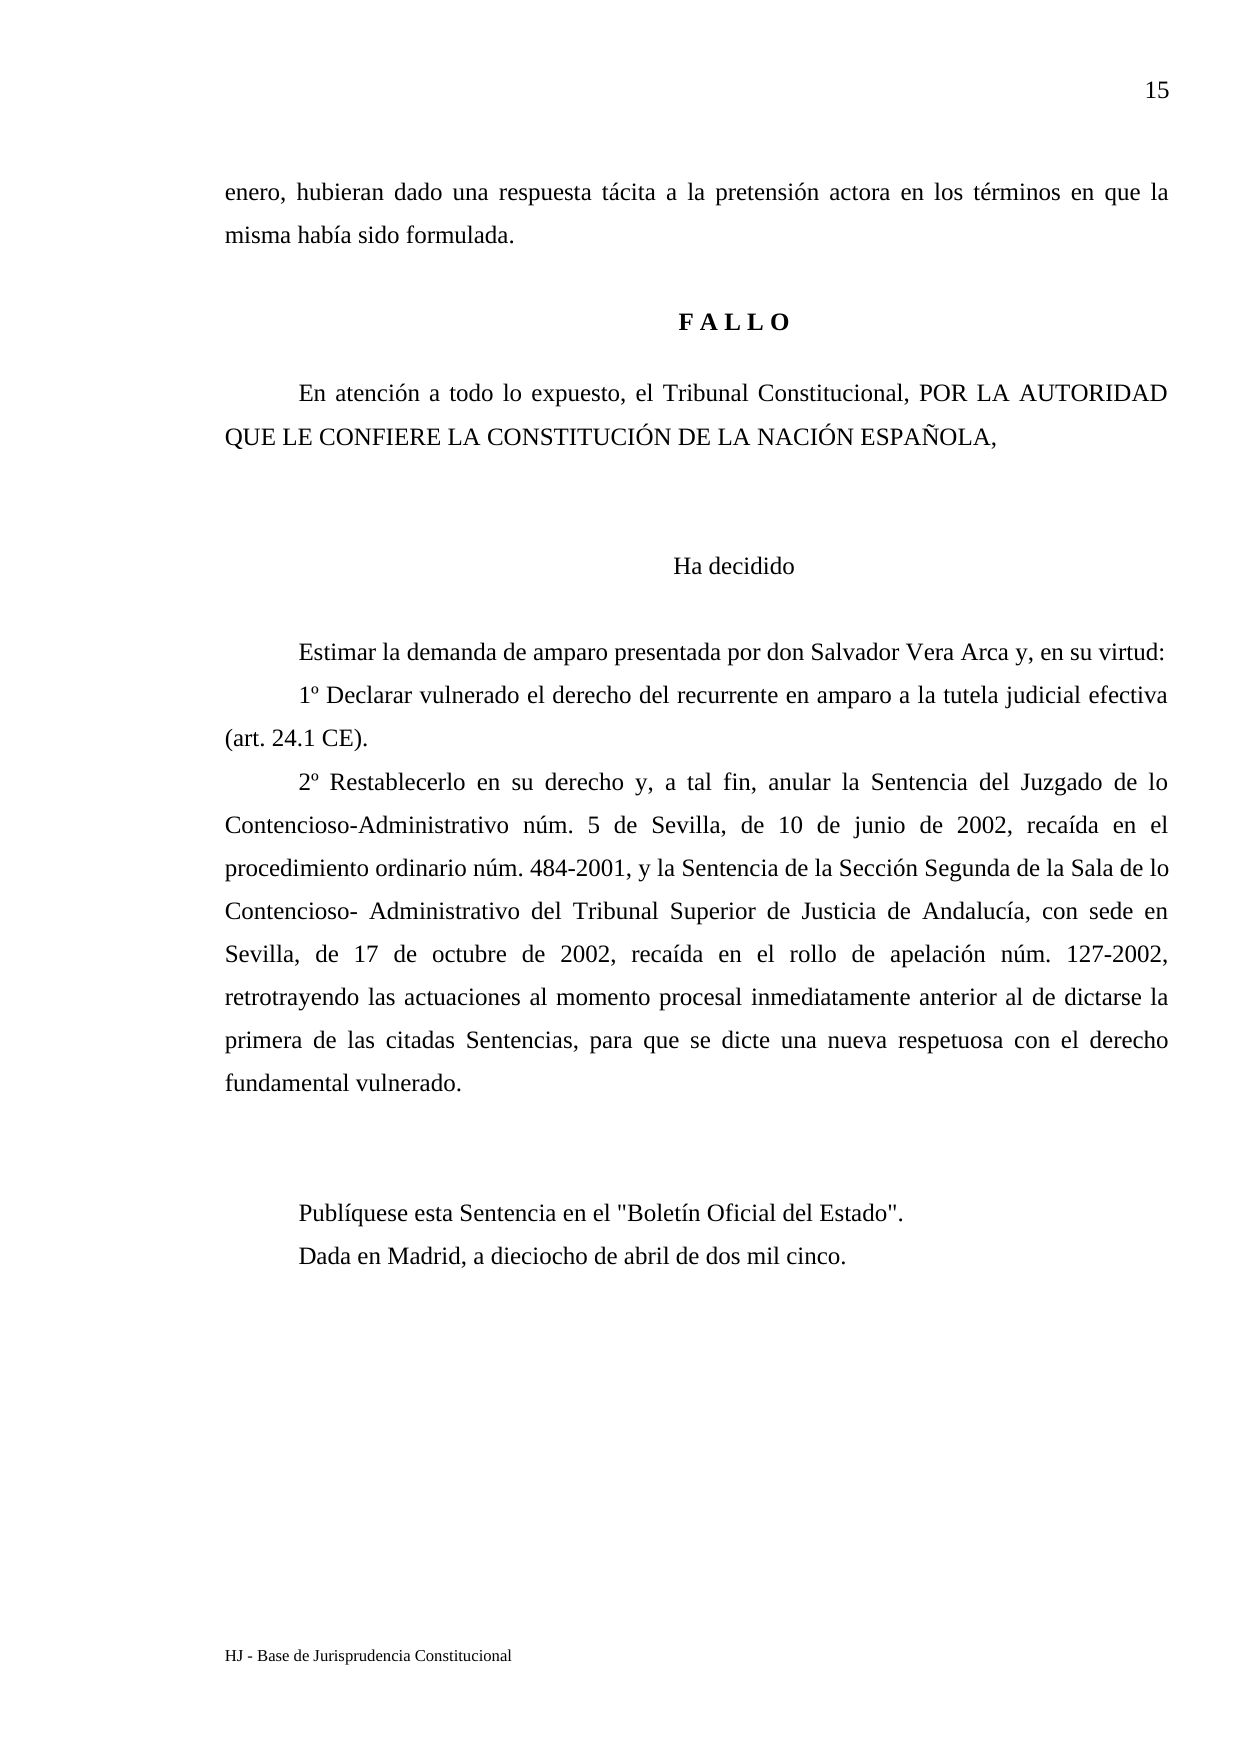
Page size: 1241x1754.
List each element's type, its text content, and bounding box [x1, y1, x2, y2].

text Ha decidido [224, 551, 1169, 580]
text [224, 177, 1169, 249]
text Dada en Madrid, a dieciocho de abril de dos mil cinco. [224, 1241, 1169, 1270]
text 1º Declarar vulnerado el derecho del recurrente en amparo a la tutela judicial efectiva (art. 24.1 CE). [224, 680, 1169, 752]
text En atención a todo lo expuesto, el Tribunal Constitucional, POR LA AUTORIDAD QUE LE CONFIERE LA CONSTITUCIÓN DE LA NACIÓN ESPAÑOLA, [224, 378, 1169, 450]
subtitle F A L L O [224, 307, 1169, 335]
text Publíquese esta Sentencia en el "Boletín Oficial del Estado". [224, 1198, 1169, 1227]
text 2º Restablecerlo en su derecho y, a tal fin, anular la Sentencia del Juzgado de lo Contencioso-Administrativo núm. 5 de Sevilla, de 10 de junio de 2002, recaída en el procedimiento ordinario núm. 484-2001, y la Sentencia de la Sección Segunda de la Sala de lo Contencioso- Administrativo del Tribunal Superior de Justicia de Andalucía, con sede en Sevilla, de 17 de octubre de 2002, recaída en el rollo de apelación núm. 127-2002, retrotrayendo las actuaciones al momento procesal inmediatamente anterior al de dictarse la primera de las citadas Sentencias, para que se dicte una nueva respetuosa con el derecho fundamental vulnerado. [224, 767, 1169, 1097]
text Estimar la demanda de amparo presentada por don Salvador Vera Arca y, en su virtud: [224, 637, 1169, 666]
